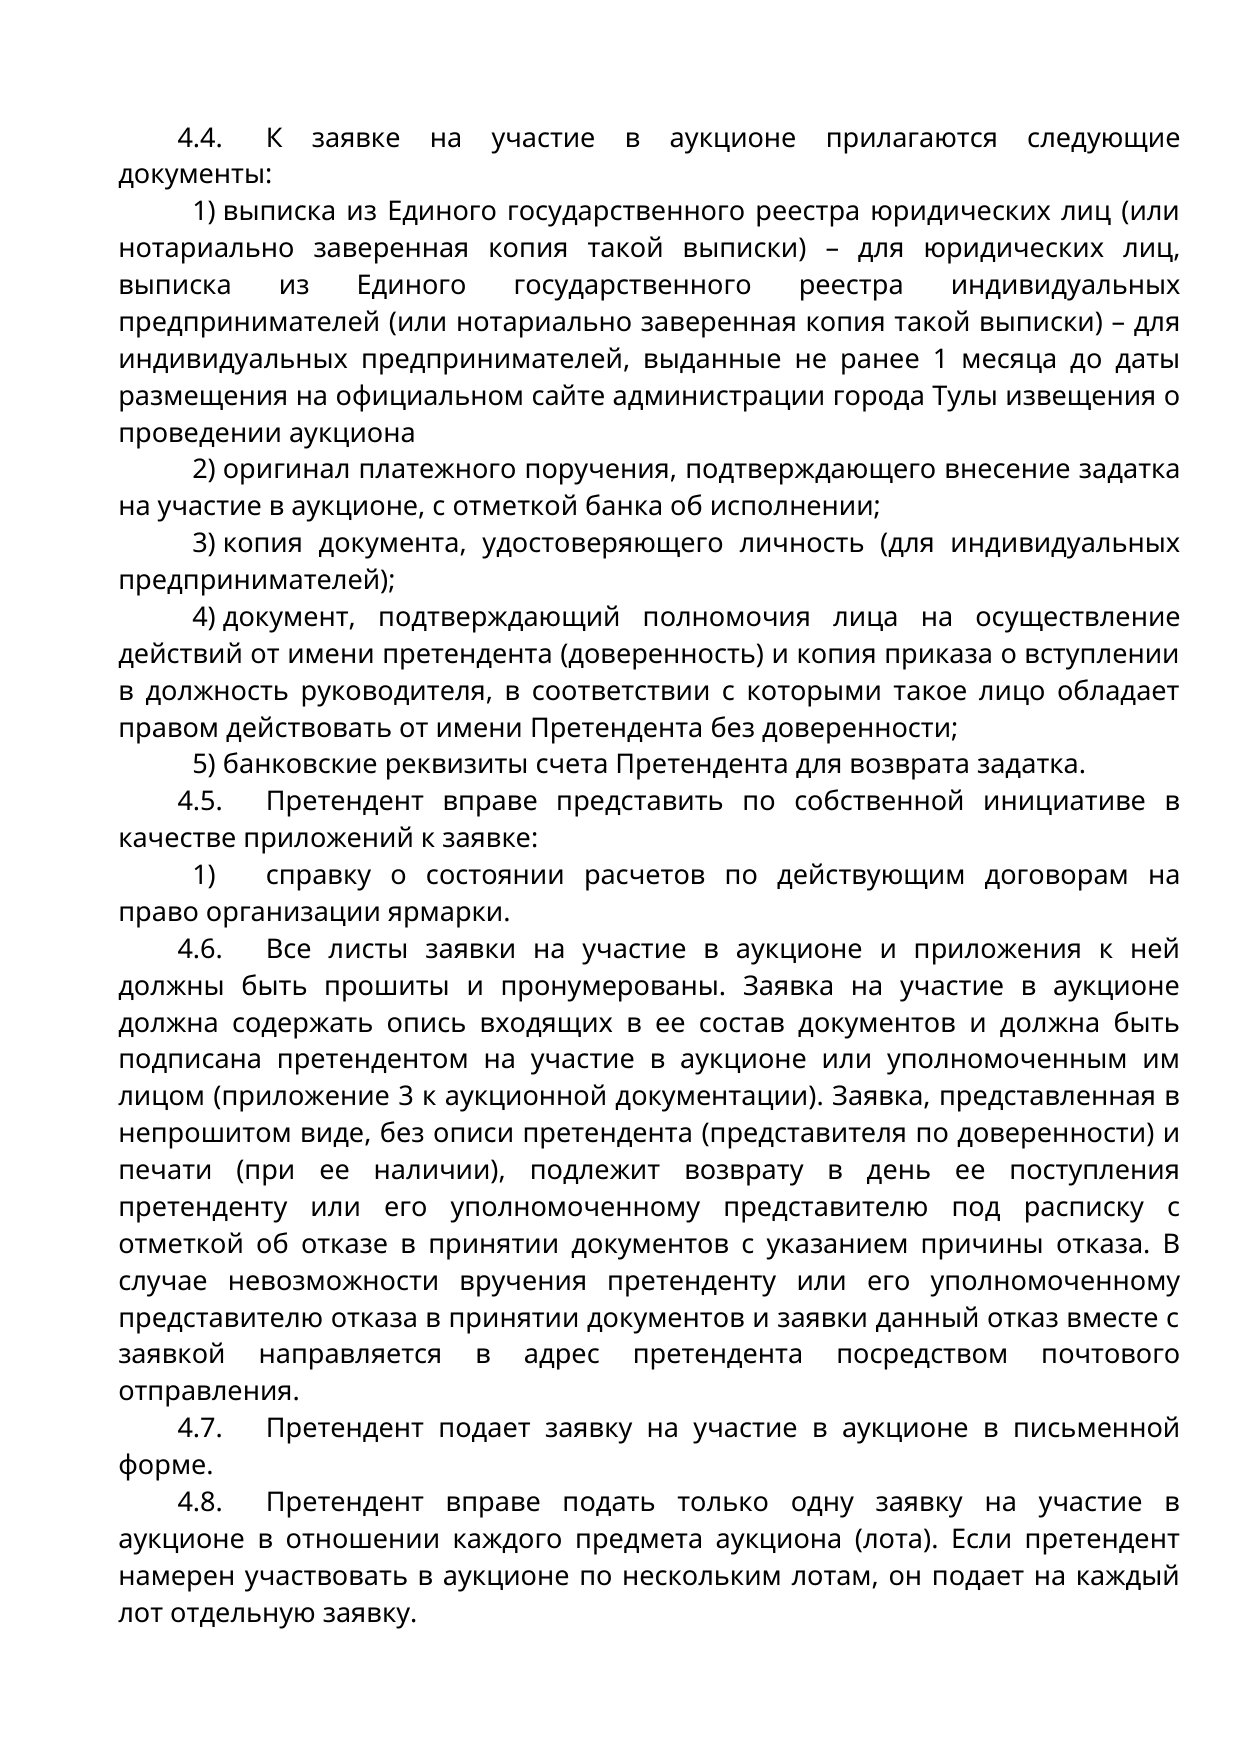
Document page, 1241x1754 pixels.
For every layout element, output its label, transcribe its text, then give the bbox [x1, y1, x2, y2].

list справку о состоянии расчетов по действующим договорам на право организации ярмарки. [118, 856, 1181, 929]
list документ, подтверждающий полномочия лица на осуществление действий от имени претендента (доверенность) и копия приказа о вступлении в должность руководителя, в соответствии с которыми такое лицо обладает правом действовать от имени Претендента без доверенности; [118, 597, 1181, 745]
list копия документа, удостоверяющего личность (для индивидуальных предпринимателей); [118, 524, 1181, 597]
list Претендент вправе представить по собственной инициативе в качестве приложений к заявке: [118, 782, 1181, 856]
list оригинал платежного поручения, подтверждающего внесение задатка на участие в аукционе, с отметкой банка об исполнении; [118, 450, 1181, 524]
list К заявке на участие в аукционе прилагаются следующие документы: [118, 118, 1181, 192]
list банковские реквизиты счета Претендента для возврата задатка. [118, 745, 1181, 782]
list выписка из Единого государственного реестра юридических лиц (или нотариально заверенная копия такой выписки) – для юридических лиц, выписка из Единого государственного реестра индивидуальных предпринимателей (или нотариально заверенная копия такой выписки) – для индивидуальных предпринимателей, выданные не ранее 1 месяца до даты размещения на официальном сайте администрации города Тулы извещения о проведении аукциона [118, 192, 1181, 450]
list Претендент вправе подать только одну заявку на участие в аукционе в отношении каждого предмета аукциона (лота). Если претендент намерен участвовать в аукционе по нескольким лотам, он подает на каждый лот отдельную заявку. [118, 1482, 1181, 1630]
list Все листы заявки на участие в аукционе и приложения к ней должны быть прошиты и пронумерованы. Заявка на участие в аукционе должна содержать опись входящих в ее состав документов и должна быть подписана претендентом на участие в аукционе или уполномоченным им лицом (приложение 3 к аукционной документации). Заявка, представленная в непрошитом виде, без описи претендента (представителя по доверенности) и печати (при ее наличии), подлежит возврату в день ее поступления претенденту или его уполномоченному представителю под расписку с отметкой об отказе в принятии документов с указанием причины отказа. В случае невозможности вручения претенденту или его уполномоченному представителю отказа в принятии документов и заявки данный отказ вместе с заявкой направляется в адрес претендента посредством почтового отправления. [118, 929, 1181, 1409]
list Претендент подает заявку на участие в аукционе в письменной форме. [118, 1409, 1181, 1482]
